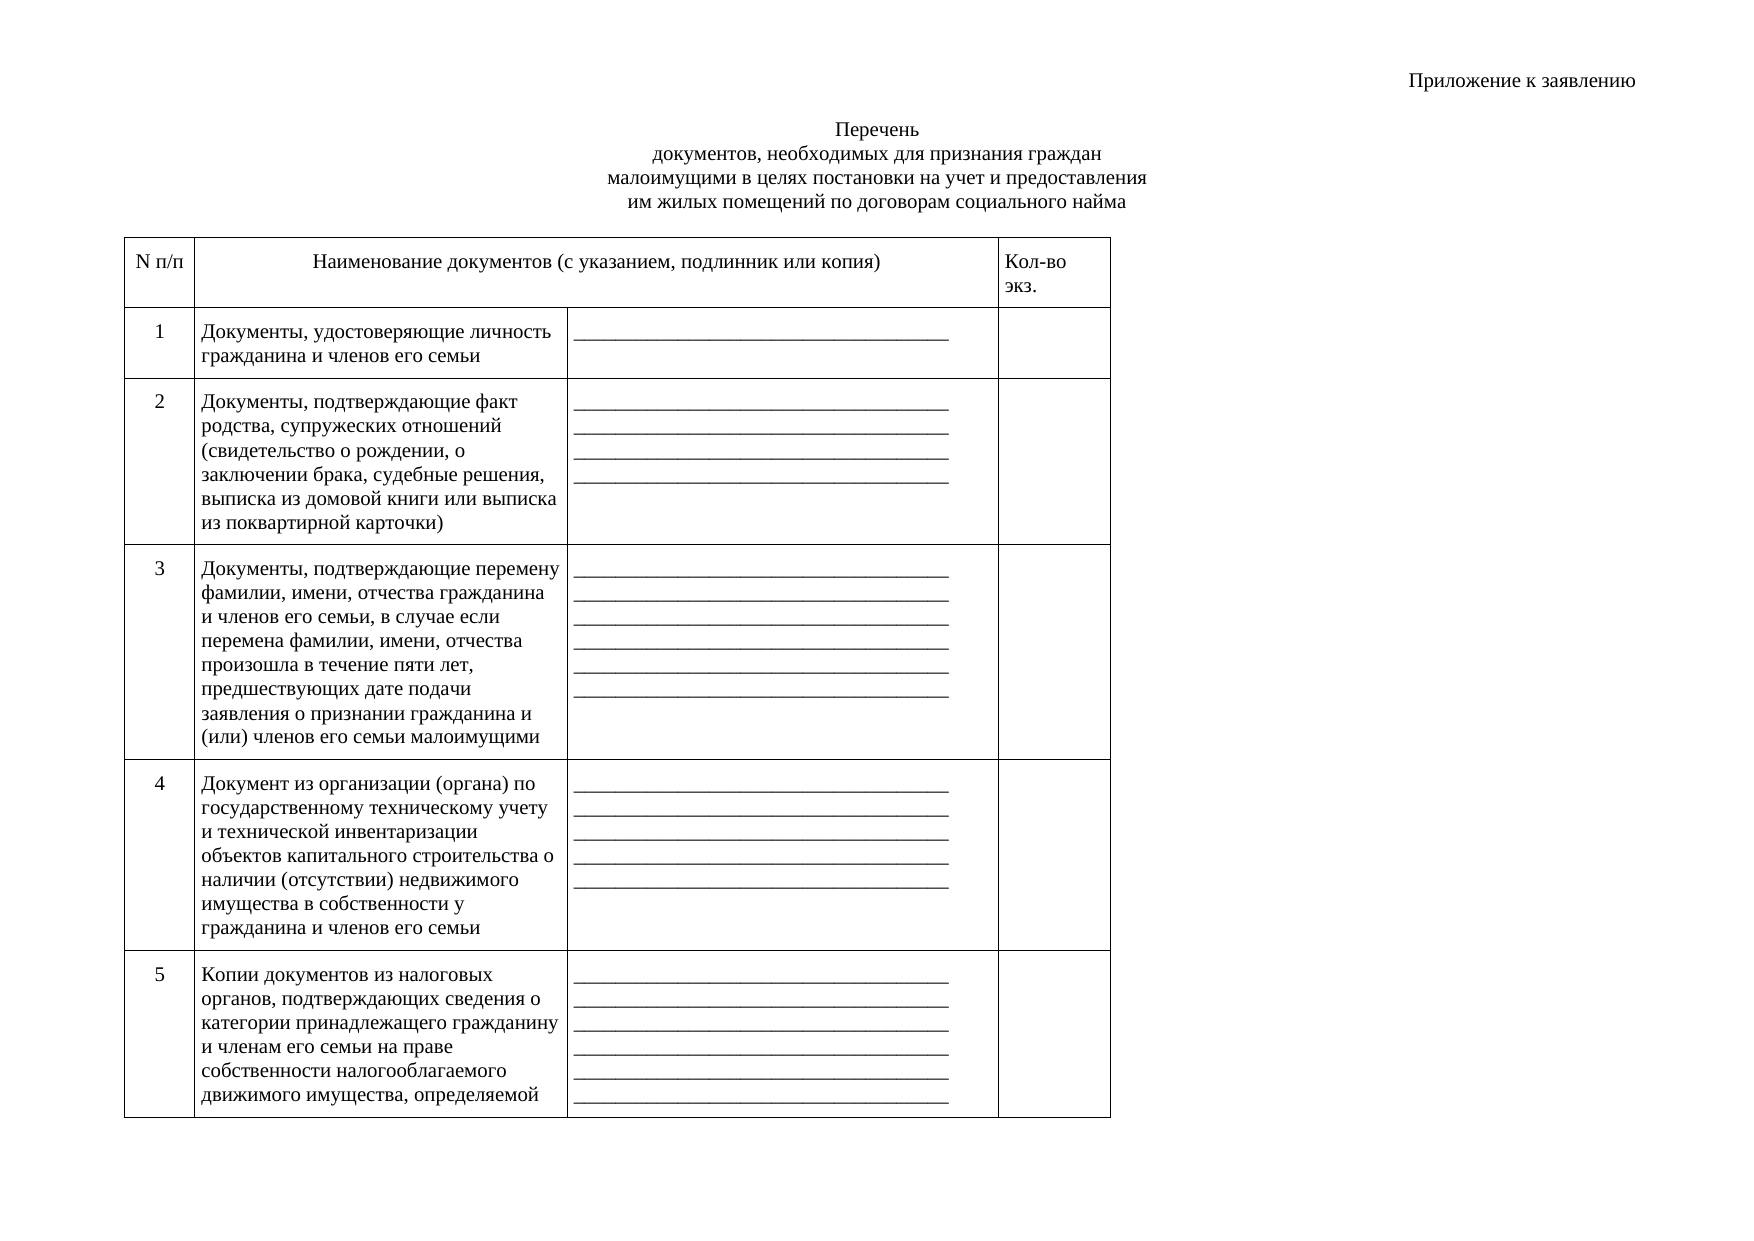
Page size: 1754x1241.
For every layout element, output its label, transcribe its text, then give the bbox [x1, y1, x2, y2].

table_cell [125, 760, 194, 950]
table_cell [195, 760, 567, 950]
text документов, необходимых для признания граждан [118, 141, 1636, 165]
text Перечень [118, 117, 1636, 141]
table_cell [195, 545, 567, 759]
text Приложение к заявлению [118, 68, 1636, 92]
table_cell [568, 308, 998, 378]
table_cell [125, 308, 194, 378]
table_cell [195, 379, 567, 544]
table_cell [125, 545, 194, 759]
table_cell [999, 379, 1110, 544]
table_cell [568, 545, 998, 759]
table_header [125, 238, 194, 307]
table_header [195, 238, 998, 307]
text им жилых помещений по договорам социального найма [118, 189, 1636, 213]
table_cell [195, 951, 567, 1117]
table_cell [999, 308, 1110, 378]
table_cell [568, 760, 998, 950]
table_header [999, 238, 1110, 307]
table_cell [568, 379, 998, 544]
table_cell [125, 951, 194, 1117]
text малоимущими в целях постановки на учет и предоставления [118, 165, 1636, 189]
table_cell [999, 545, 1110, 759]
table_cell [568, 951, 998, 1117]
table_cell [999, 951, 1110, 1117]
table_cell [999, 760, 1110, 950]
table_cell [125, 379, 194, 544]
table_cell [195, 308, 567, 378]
